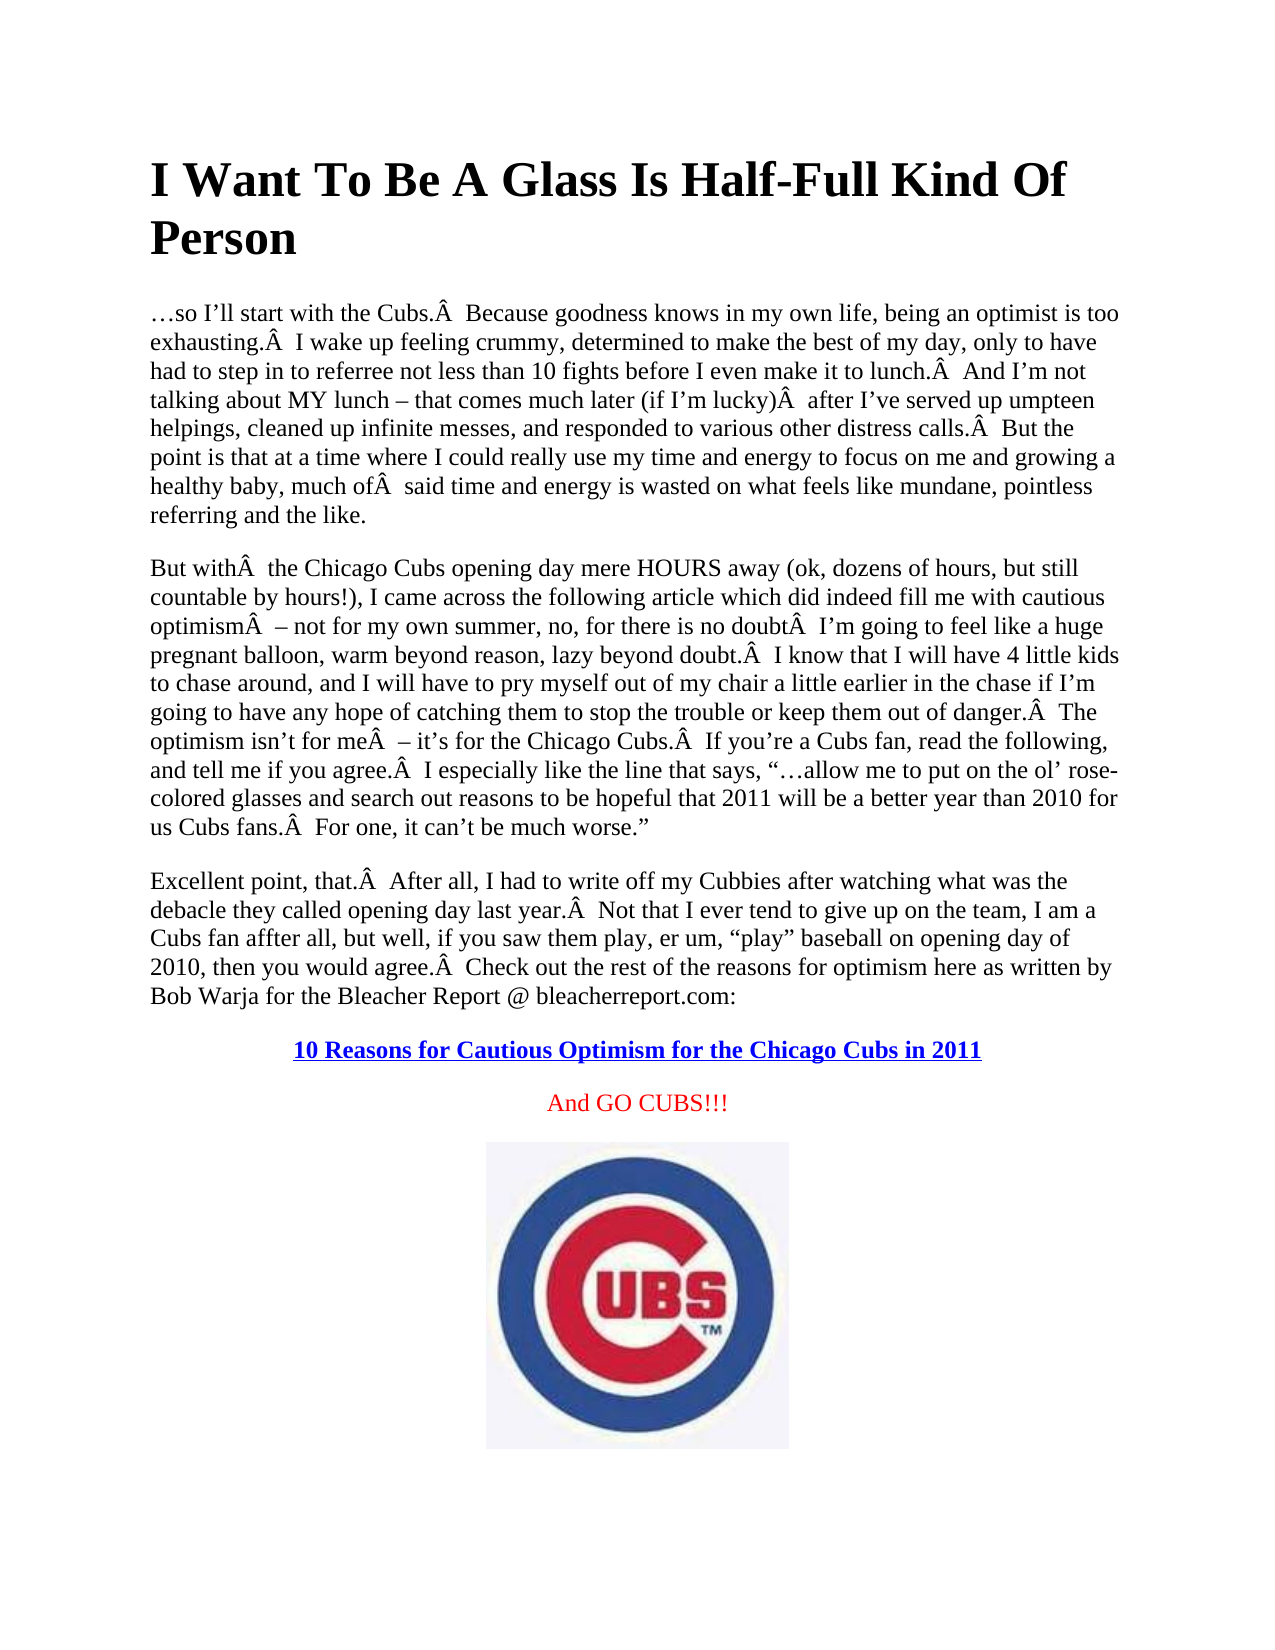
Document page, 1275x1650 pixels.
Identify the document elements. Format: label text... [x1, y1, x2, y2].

picture [486, 1142, 789, 1449]
text Excellent point, that.Â After all, I had to write off my Cubbies after watching what was the debacle they called opening day last year.Â Not that I ever tend to give up on the team, I am a Cubs fan affter all, but well, if you saw them play, er um, “play” baseball on opening day of 2010, then you would agree.Â Check out the rest of the reasons for optimism here as written by Bob Warja for the Bleacher Report @ bleacherreport.com: [150, 866, 1125, 1010]
text …so I’ll start with the Cubs.Â Because goodness knows in my own life, being an optimist is too exhausting.Â I wake up feeling crummy, determined to make the best of my day, only to have had to step in to referree not less than 10 fights before I even make it to lunch.Â And I’m not talking about MY lunch – that comes much later (if I’m lucky)Â after I’ve served up umpteen helpings, cleaned up infinite messes, and responded to various other distress calls.Â But the point is that at a time where I could really use my time and energy to focus on me and growing a healthy baby, much ofÂ said time and energy is wasted on what feels like mundane, pointless referring and the like. [150, 298, 1125, 528]
subtitle I Want To Be A Glass Is Half-Full Kind Of Person [150, 150, 1125, 265]
text But withÂ the Chicago Cubs opening day mere HOURS away (ok, dozens of hours, but still countable by hours!), I came across the following article which did indeed fill me with cautious optimismÂ – not for my own summer, no, for there is no doubtÂ I’m going to feel like a huge pregnant balloon, warm beyond reason, lazy beyond doubt.Â I know that I will have 4 little kids to chase around, and I will have to pry myself out of my chair a little earlier in the chase if I’m going to have any hope of catching them to stop the trouble or keep them out of danger.Â The optimism isn’t for meÂ – it’s for the Chicago Cubs.Â If you’re a Cubs fan, read the following, and tell me if you agree.Â I especially like the line that says, “…allow me to put on the ol’ rose-colored glasses and search out reasons to be hopeful that 2011 will be a better year than 2010 for us Cubs fans.Â For one, it can’t be much worse.” [150, 553, 1125, 841]
text 10 Reasons for Cautious Optimism for the Chicago Cubs in 2011 [150, 1035, 1125, 1063]
text And GO CUBS!!! [150, 1088, 1125, 1117]
